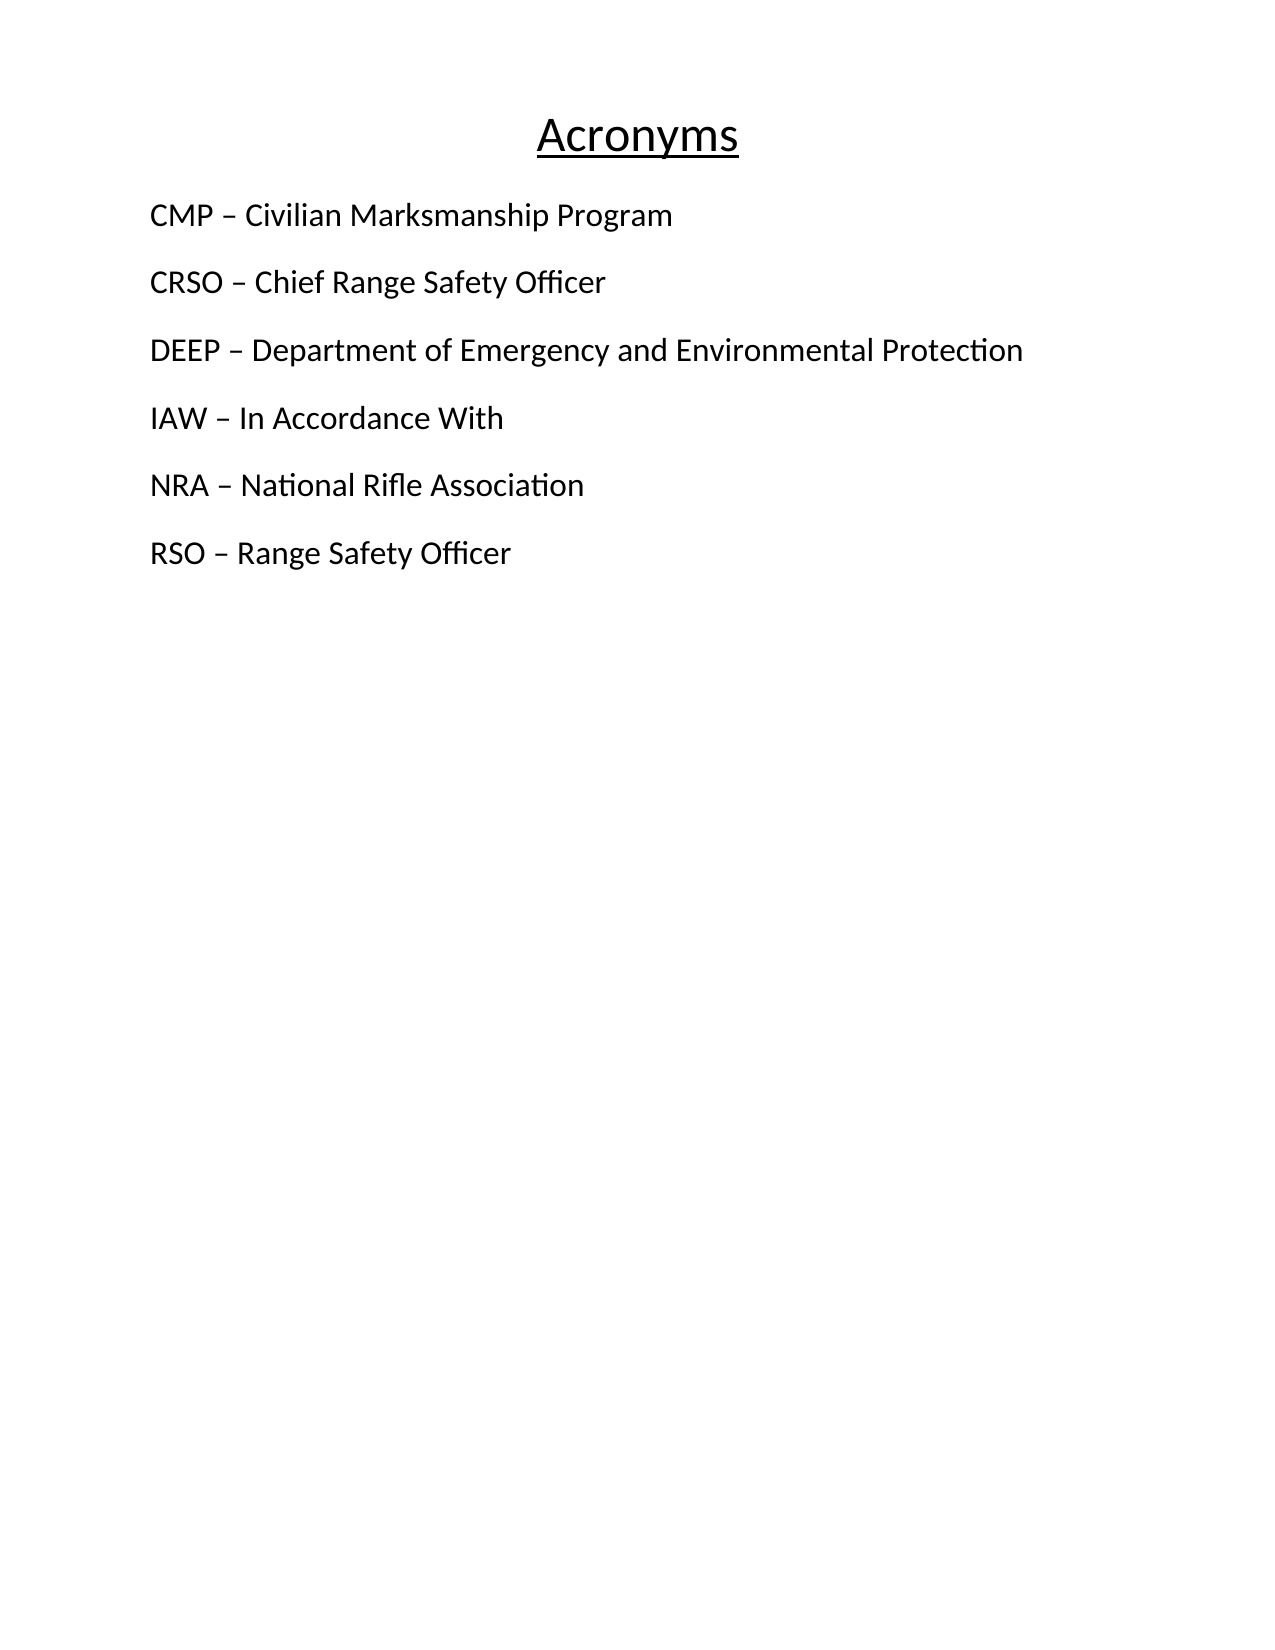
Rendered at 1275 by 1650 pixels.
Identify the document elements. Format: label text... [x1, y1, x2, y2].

text Acronyms [150, 103, 1125, 164]
text CMP – Civilian Marksmanship Program [150, 194, 1125, 235]
text DEEP – Department of Emergency and Environmental Protection [150, 329, 1125, 370]
text RSO – Range Safety Officer [150, 532, 1125, 573]
text IAW – In Accordance With [150, 397, 1125, 437]
text NRA – National Rifle Association [150, 464, 1125, 505]
text CRSO – Chief Range Safety Officer [150, 262, 1125, 302]
